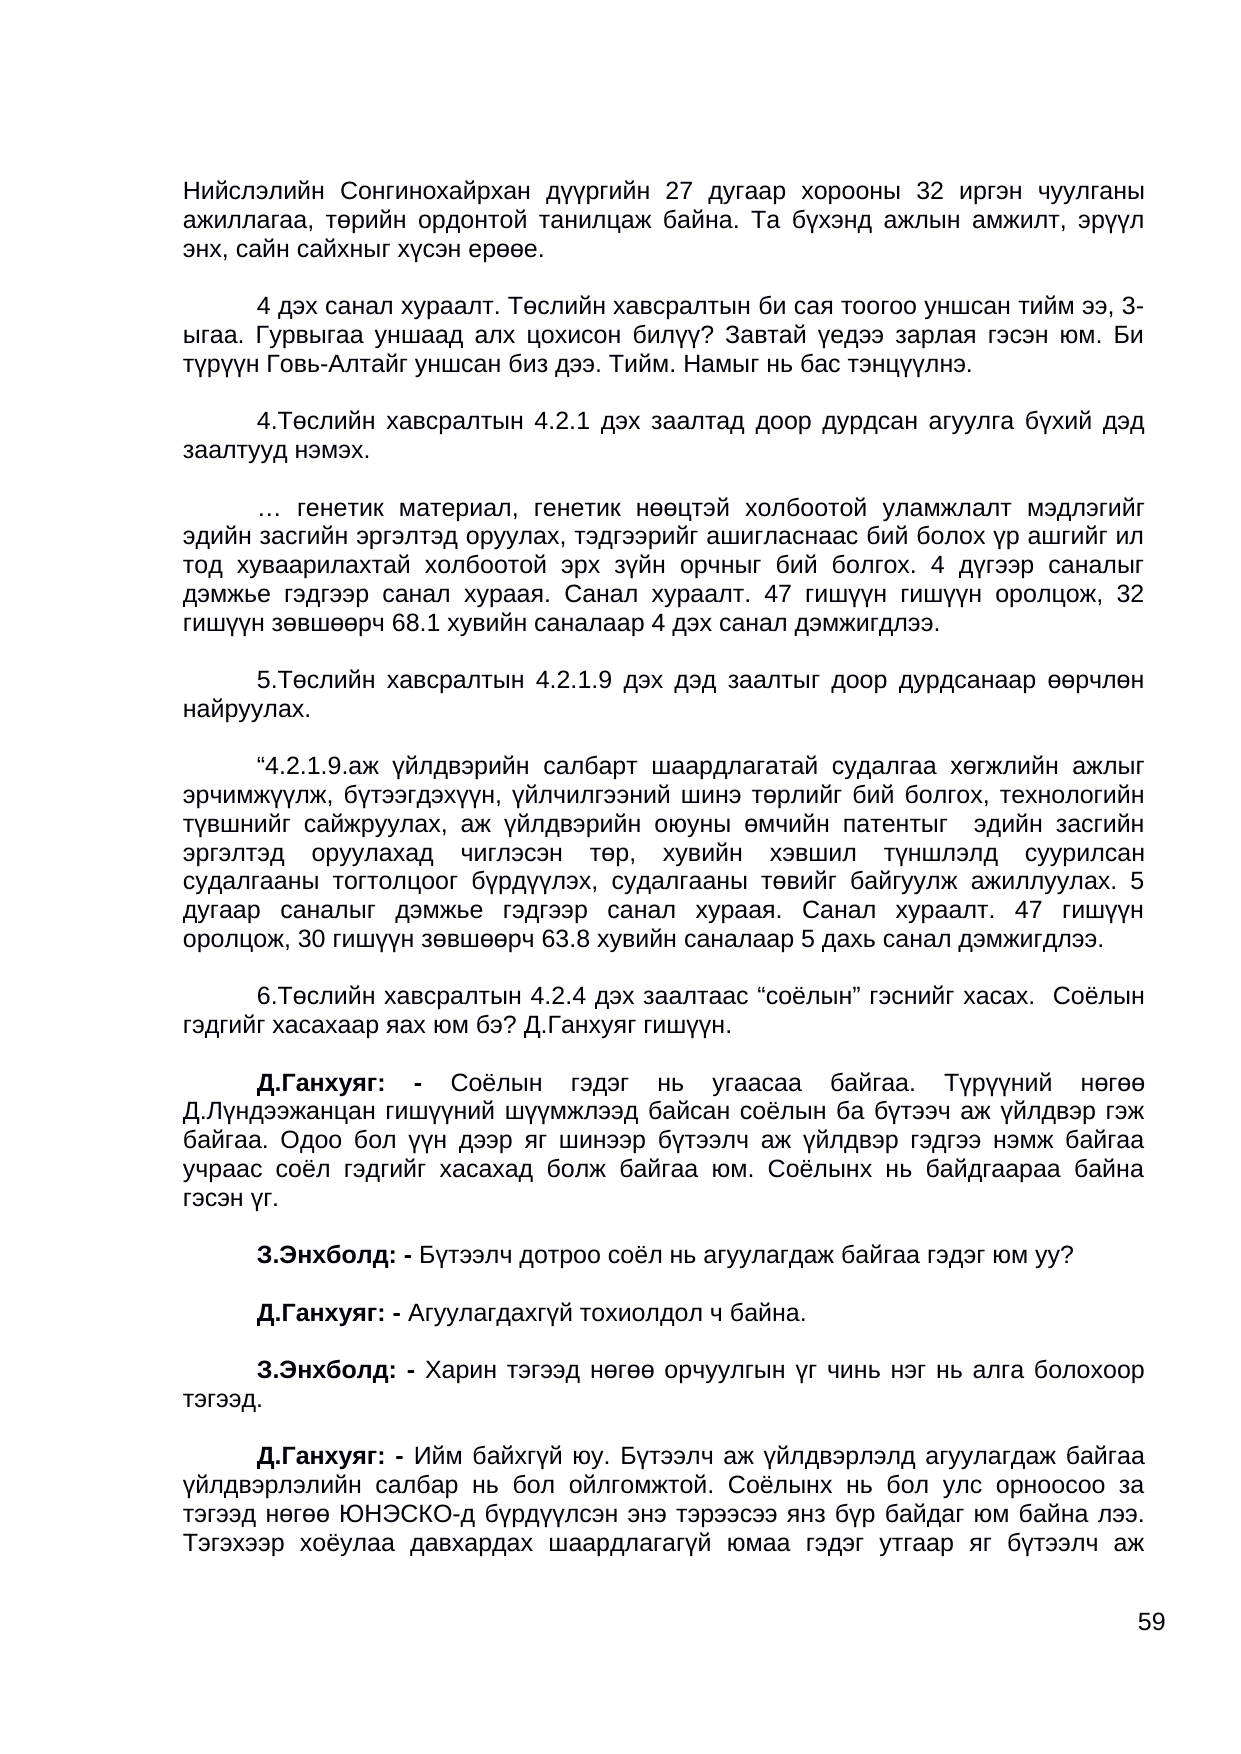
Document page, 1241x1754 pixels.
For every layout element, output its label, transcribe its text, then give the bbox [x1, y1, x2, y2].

text Д.Ганхуяг: - Соёлын гэдэг нь угаасаа байгаа. Түрүүний нөгөө Д.Лүндээжанцан гишүүний шүүмжлээд байсан соёлын ба бүтээч аж үйлдвэр гэж байгаа. Одоо бол үүн дээр яг шинээр бүтээлч аж үйлдвэр гэдгээ нэмж байгаа учраас соёл гэдгийг хасахад болж байгаа юм. Соёлынх нь байдгаараа байна гэсэн үг. [183, 1068, 1146, 1211]
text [183, 176, 1146, 263]
text 6.Төслийн хавсралтын 4.2.4 дэх заалтаас “соёлын” гэснийг хасах. Соёлын гэдгийг хасахаар яах юм бэ? Д.Ганхуяг гишүүн. [183, 981, 1146, 1039]
text 5.Төслийн хавсралтын 4.2.1.9 дэх дэд заалтыг доор дурдсанаар өөрчлөн найруулах. [183, 665, 1146, 723]
text “4.2.1.9.аж үйлдвэрийн салбарт шаардлагатай судалгаа хөгжлийн ажлыг эрчимжүүлж, бүтээгдэхүүн, үйлчилгээний шинэ төрлийг бий болгох, технологийн түвшнийг сайжруулах, аж үйлдвэрийн оюуны өмчийн патентыг эдийн засгийн эргэлтэд оруулахад чиглэсэн төр, хувийн хэвшил түншлэлд суурилсан судалгааны тогтолцоог бүрдүүлэх, судалгааны төвийг байгуулж ажиллуулах. 5 дугаар саналыг дэмжье гэдгээр санал хураая. Санал хураалт. 47 гишүүн оролцож, 30 гишүүн зөвшөөрч 63.8 хувийн саналаар 5 дахь санал дэмжигдлээ. [183, 751, 1146, 953]
text Д.Ганхуяг: - Агуулагдахгүй тохиолдол ч байна. [183, 1298, 1146, 1326]
text … генетик материал, генетик нөөцтэй холбоотой уламжлалт мэдлэгийг эдийн засгийн эргэлтэд оруулах, тэдгээрийг ашигласнаас бий болох үр ашгийг ил тод хуваарилахтай холбоотой эрх зүйн орчныг бий болгох. 4 дүгээр саналыг дэмжье гэдгээр санал хураая. Санал хураалт. 47 гишүүн гишүүн оролцож, 32 гишүүн зөвшөөрч 68.1 хувийн саналаар 4 дэх санал дэмжигдлээ. [183, 493, 1146, 636]
text 4.Төслийн хавсралтын 4.2.1 дэх заалтад доор дурдсан агуулга бүхий дэд заалтууд нэмэх. [183, 406, 1146, 464]
text З.Энхболд: - Бүтээлч дотроо соёл нь агуулагдаж байгаа гэдэг юм уу? [183, 1240, 1146, 1269]
text 4 дэх санал хураалт. Төслийн хавсралтын би сая тоогоо уншсан тийм ээ, 3-ыгаа. Гурвыгаа уншаад алх цохисон билүү? Завтай үедээ зарлая гэсэн юм. Би түрүүн Говь-Алтайг уншсан биз дээ. Тийм. Намыг нь бас тэнцүүлнэ. [183, 291, 1146, 378]
text З.Энхболд: - Харин тэгээд нөгөө орчуулгын үг чинь нэг нь алга болохоор тэгээд. [183, 1355, 1146, 1413]
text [183, 1441, 1146, 1556]
